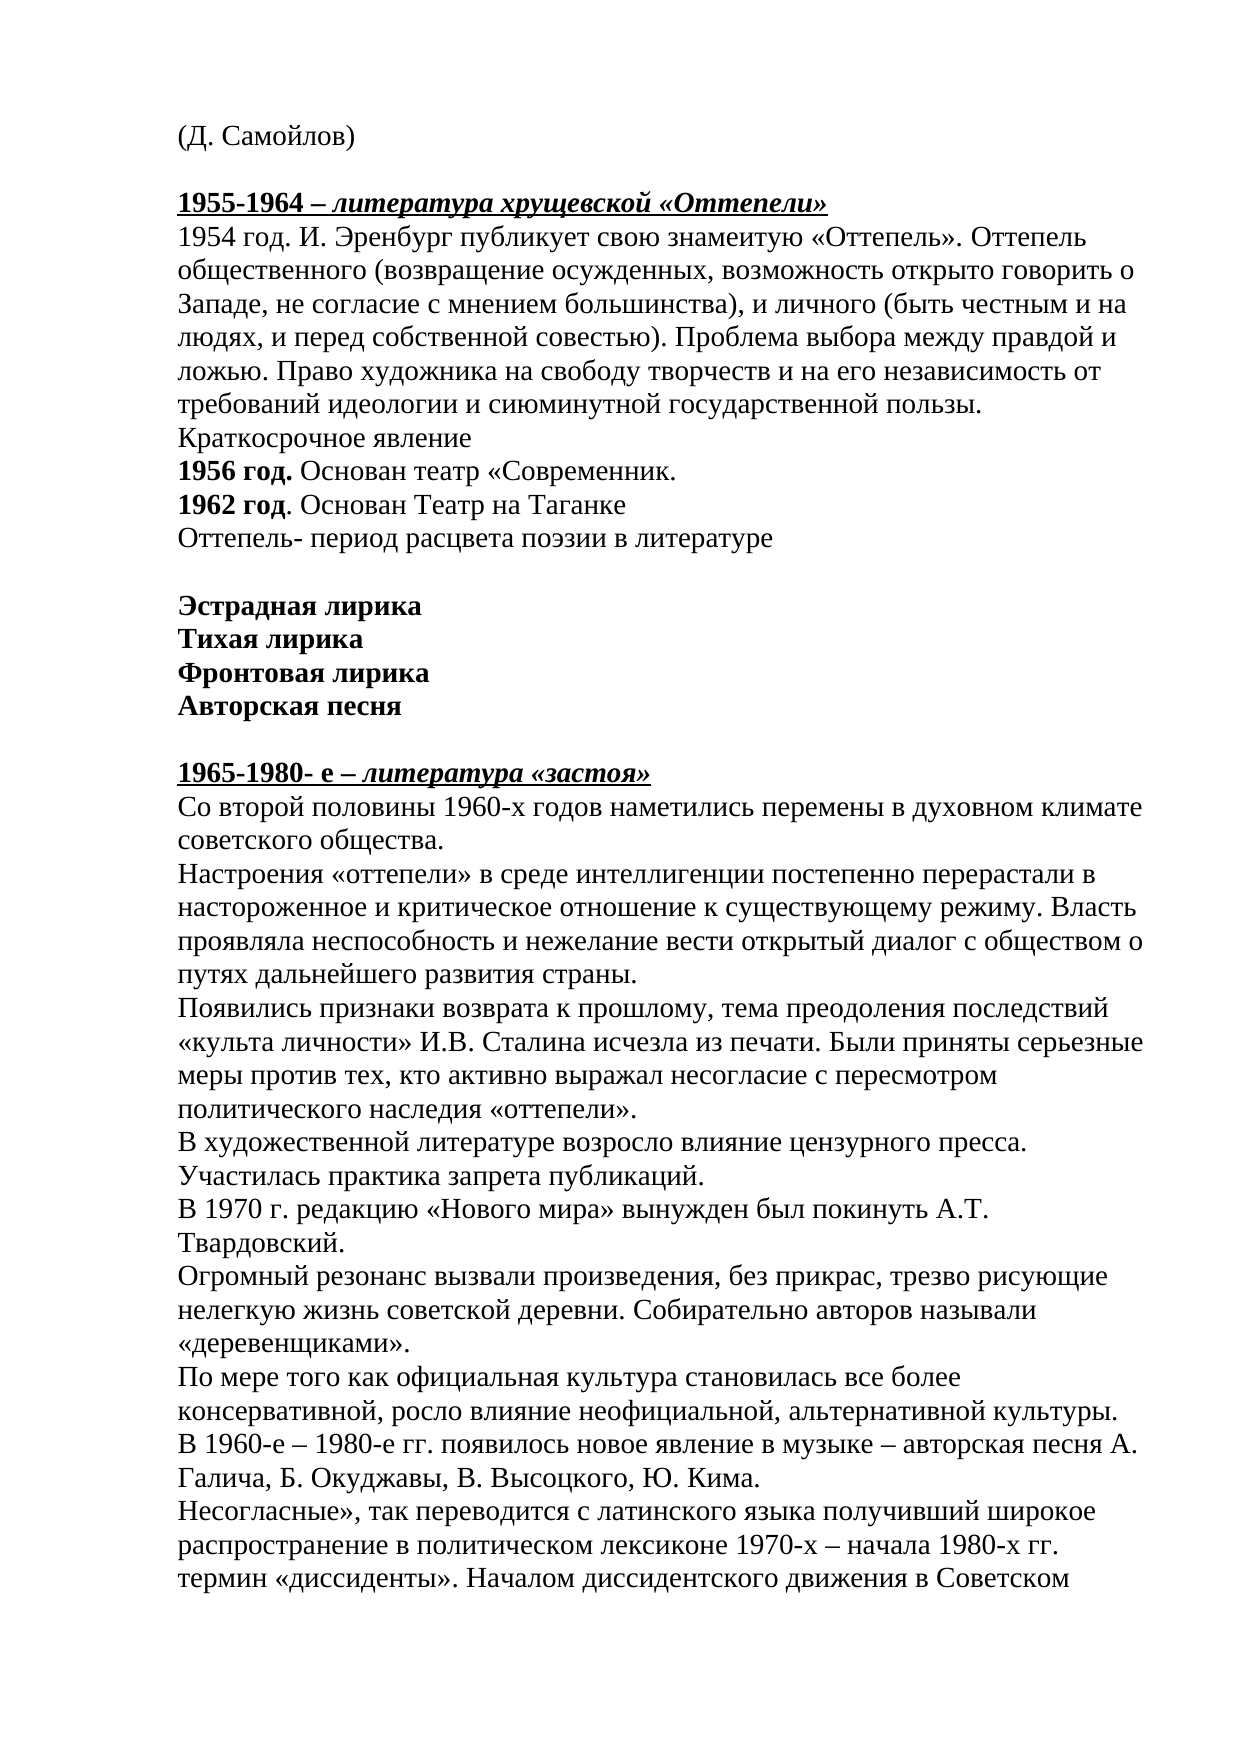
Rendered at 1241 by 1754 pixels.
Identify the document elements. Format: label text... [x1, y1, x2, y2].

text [177, 1493, 1152, 1594]
text (Д. Самойлов) [177, 118, 1152, 152]
text В художественной литературе возросло влияние цензурного пресса. Участилась практика запрета публикаций. [177, 1124, 1152, 1191]
text Огромный резонанс вызвали произведения, без прикрас, трезво рисующие нелегкую жизнь советской деревни. Собирательно авторов называли «деревенщиками». По мере того как официальная культура становилась все более консервативной, росло влияние неофициальной, альтернативной культуры. [177, 1258, 1152, 1426]
text Настроения «оттепели» в среде интеллигенции постепенно перерастали в настороженное и критическое отношение к существующему режиму. Власть проявляла неспособность и нежелание вести открытый диалог с обществом о путях дальнейшего развития страны. [177, 856, 1152, 990]
text Появились признаки возврата к прошлому, тема преодоления последствий «культа личности» И.В. Сталина исчезла из печати. Были приняты серьезные меры против тех, кто активно выражал несогласие с пересмотром политического наследия «оттепели». [177, 990, 1152, 1124]
text Тихая лирика [177, 621, 1152, 655]
text Фронтовая лирика [177, 655, 1152, 688]
text Эстрадная лирика [317, 588, 1152, 621]
text 1965-1980- е – литература «застоя» [177, 755, 1152, 789]
text Оттепель- период расцвета поэзии в литературе [177, 521, 1152, 554]
text В 1970 г. редакцию «Нового мира» вынужден был покинуть А.Т. Твардовский. [177, 1191, 1152, 1258]
text В 1960-е – 1980-е гг. появилось новое явление в музыке – авторская песня А. Галича, Б. Окуджавы, В. Высоцкого, Ю. Кима. [177, 1426, 1152, 1493]
text 1955-1964 – литература хрущевской «Оттепели» [177, 185, 1152, 219]
text 1956 год. Основан театр «Современник. [177, 453, 1152, 487]
text Со второй половины 1960-х годов наметились перемены в духовном климате советского общества. [177, 789, 1152, 856]
text Авторская песня [177, 688, 1152, 722]
text 1962 год. Основан Театр на Таганке [177, 487, 1152, 521]
text 1954 год. И. Эренбург публикует свою знамеитую «Оттепель». Оттепель общественного (возвращение осужденных, возможность открыто говорить о Западе, не согласие с мнением большинства), и личного (быть честным и на людях, и перед собственной совестью). Проблема выбора между правдой и ложью. Право художника на свободу творчеств и на его независимость от требований идеологии и сиюминутной государственной пользы. Краткосрочное явление [177, 219, 1152, 453]
